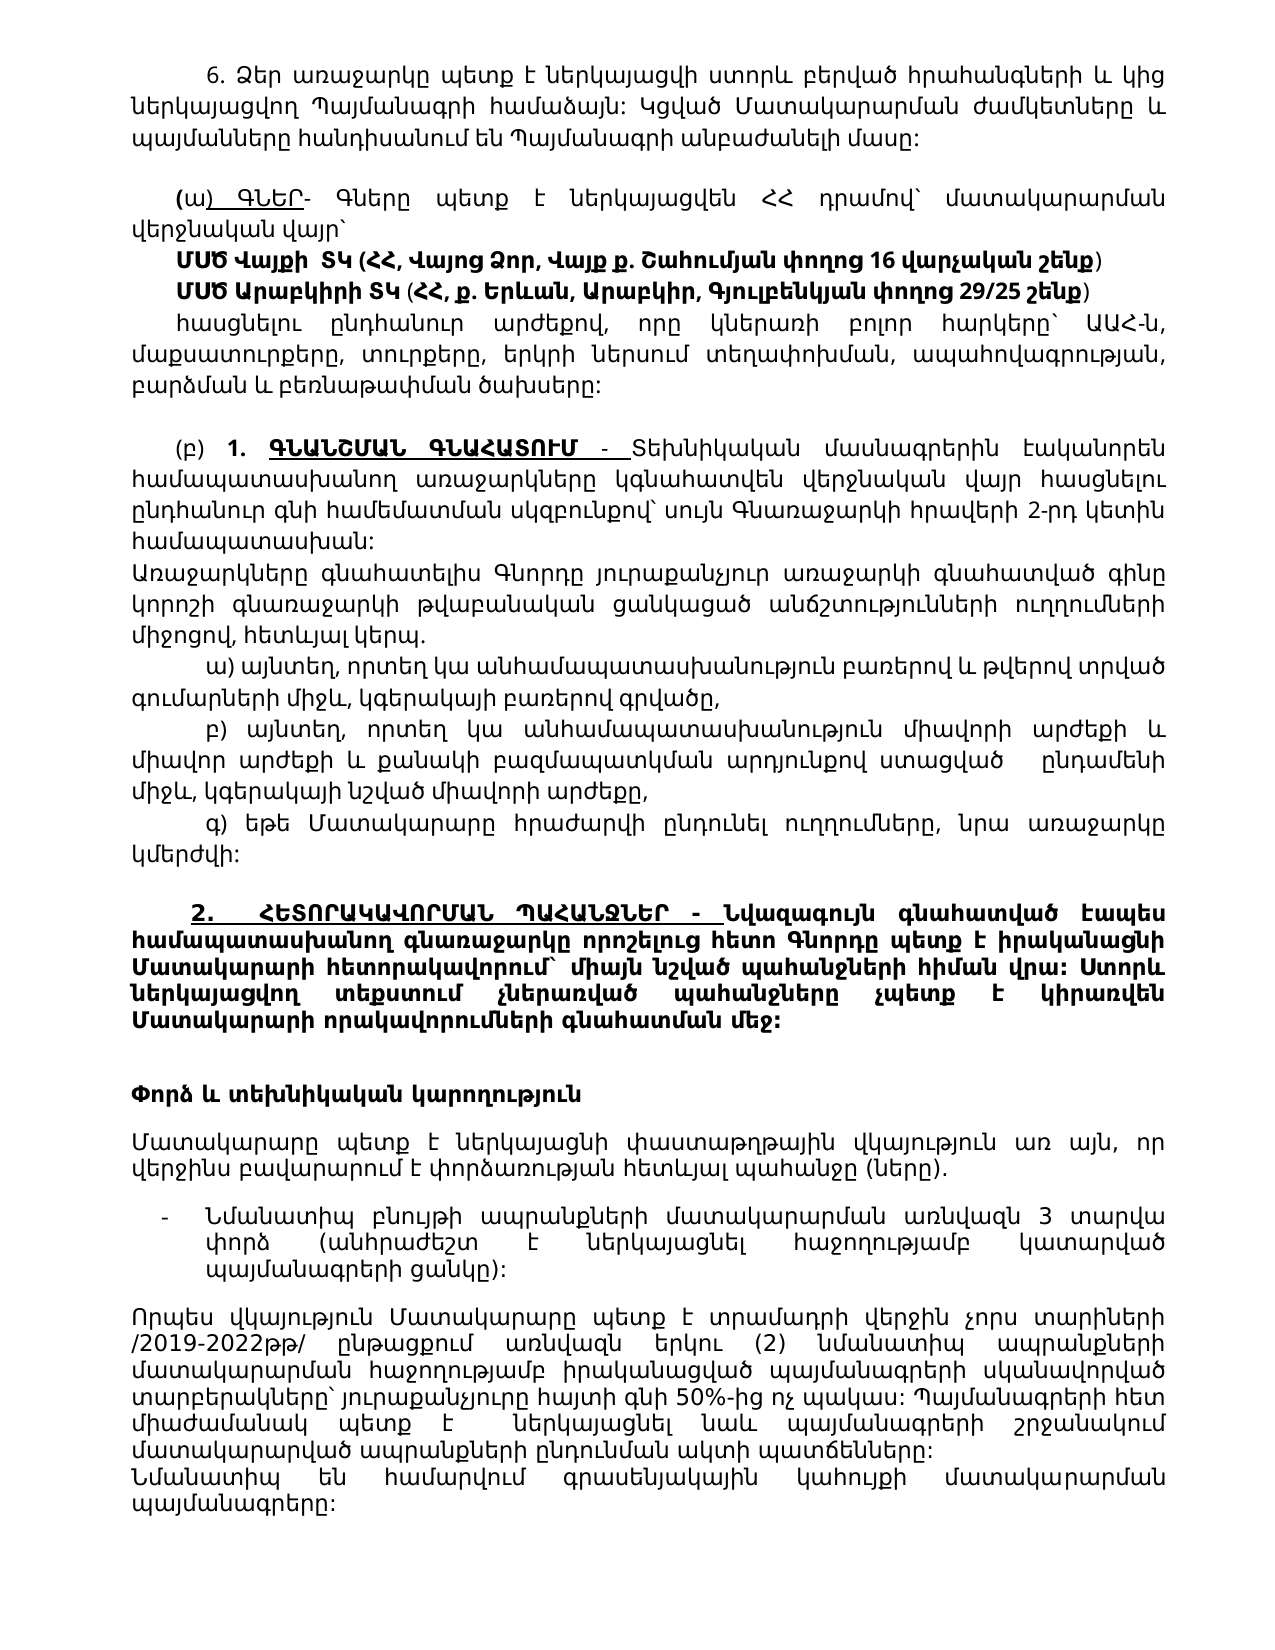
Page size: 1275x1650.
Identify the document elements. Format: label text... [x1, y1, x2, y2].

text բ) այնտեղ, որտեղ կա անհամապատասխանություն միավորի արժեքի և միավոր արժեքի և քանակի բազմապատկման արդյունքով ստացված ընդամենի միջև, կգերակայի նշված միավորի արժեքը, [131, 713, 1167, 807]
text ա) այնտեղ, որտեղ կա անհամապատասխանություն բառերով և թվերով տրված գումարների միջև, կգերակայի բառերով գրվածը, [131, 650, 1167, 713]
text 2. ՀԵՏՈՐԱԿԱՎՈՐՄԱՆ ՊԱՀԱՆՋՆԵՐ - Նվազագույն գնահատված էապես համապատասխանող գնառաջարկը որոշելուց հետո Գնորդը պետք է իրականացնի Մատակարարի հետորակավորում` միայն նշված պահանջների հիման վրա: Ստորև ներկայացվող տեքստում չներառված պահանջները չպետք է կիրառվեն Մատակարարի որակավորումների գնահատման մեջ: [131, 900, 1167, 1034]
text Որպես վկայություն Մատակարարը պետք է տրամադրի վերջին չորս տարիների /2019-2022թթ/ ընթացքում առնվազն երկու (2) նմանատիպ ապրանքների մատակարարման հաջողությամբ իրականացված պայմանագրերի սկանավորված տարբերակները՝ յուրաքանչյուրը հայտի գնի 50%-ից ոչ պակաս: Պայմանագրերի հետ միաժամանակ պետք է ներկայացնել նաև պայմանագրերի շրջանակում մատակարարված ապրանքների ընդունման ակտի պատճենները: [131, 1304, 1167, 1464]
text ՄՍԾ Վայքի ՏԿ (ՀՀ, Վայոց Ձոր, Վայք ք. Շահումյան փողոց 16 վարչական շենք) [131, 244, 1167, 275]
text Փորձ և տեխնիկական կարողություն [131, 1081, 1167, 1108]
text (բ) 1. ԳՆԱՆՇՄԱՆ ԳՆԱՀԱՏՈՒՄ - Տեխնիկական մասնագրերին էականորեն համապատասխանող առաջարկները կգնահատվեն վերջնական վայր հասցնելու ընդհանուր գնի համեմատման սկզբունքով՝ սույն Գնառաջարկի հրավերի 2-րդ կետին համապատասխան: [131, 432, 1167, 557]
text ՄՍԾ Արաբկիրի ՏԿ (ՀՀ, ք. Երևան, Արաբկիր, Գյուլբենկյան փողոց 29/25 շենք) [131, 275, 1167, 307]
list Առաջարկները գնահատելիս Գնորդը յուրաքանչյուր առաջարկի գնահատված գինը կորոշի գնառաջարկի թվաբանական ցանկացած անճշտությունների ուղղումների միջոցով, հետևյալ կերպ. [131, 557, 1167, 650]
text Մատակարարը պետք է ներկայացնի փաստաթղթային վկայություն առ այն, որ վերջինս բավարարում է փորձառության հետևյալ պահանջը (ները). [131, 1129, 1167, 1182]
text գ) եթե Մատակարարը հրաժարվի ընդունել ուղղումները, նրա առաջարկը կմերժվի: [131, 807, 1167, 869]
text (ա) ԳՆԵՐ- Գները պետք է ներկայացվեն ՀՀ դրամով` մատակարարման վերջնական վայր` [131, 182, 1167, 244]
text Նմանատիպ են համարվում գրասենյակային կահույքի մատակարարման պայմանագրերը: [131, 1464, 1167, 1517]
list Նմանատիպ բնույթի ապրանքների մատակարարման առնվազն 3 տարվա փորձ (անհրաժեշտ է ներկայացնել հաջողությամբ կատարված պայմանագրերի ցանկը): [161, 1203, 1167, 1283]
text հասցնելու ընդհանուր արժեքով, որը կներառի բոլոր հարկերը` ԱԱՀ-ն, մաքսատուրքերը, տուրքերը, երկրի ներսում տեղափոխման, ապահովագրության, բարձման և բեռնաթափման ծախսերը: [131, 307, 1167, 400]
text 6. Ձեր առաջարկը պետք է ներկայացվի ստորև բերված հրահանգների և կից ներկայացվող Պայմանագրի համաձայն: Կցված Մատակարարման ժամկետները և պայմանները հանդիսանում են Պայմանագրի անբաժանելի մասը: [131, 59, 1167, 153]
